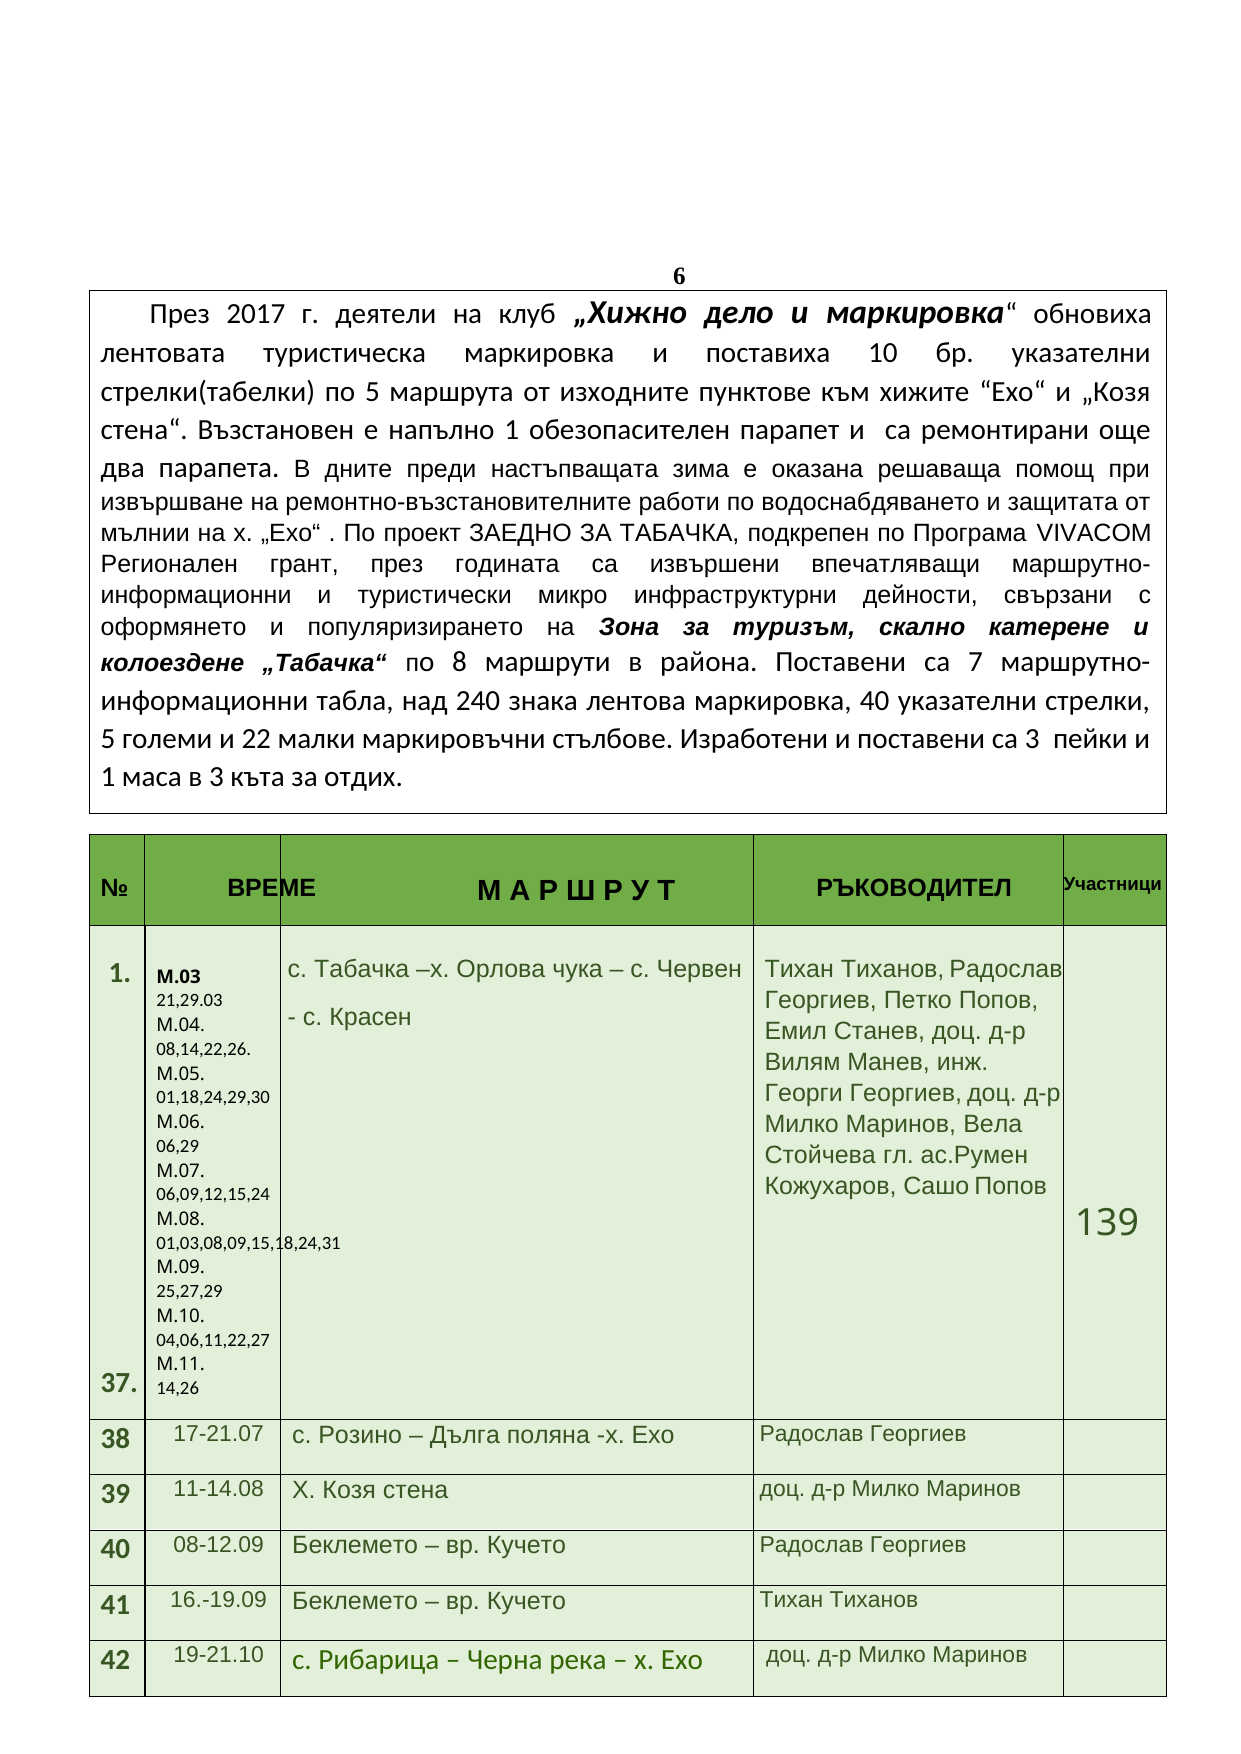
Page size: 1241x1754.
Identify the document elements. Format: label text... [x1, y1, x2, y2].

table_cell 139 [1064, 926, 1166, 1419]
table_cell Беклемето – вр. Кучето [281, 1586, 753, 1640]
table_cell Радослав Георгиев [754, 1420, 1063, 1474]
table_header През 2017 г. деятели на клуб „Хижно дело и маркировка“ обновиха лентовата туристическа маркировка и поставиха 10 бр. указателни стрелки(табелки) по 5 маршрута от изходните пунктове към хижите “Ехо“ и „Козя стена“. Възстановен е напълно 1 обезопасителен парапет и са ремонтирани още два парапета. В дните преди настъпващата зима е оказана решаваща помощ при извършване на ремонтно-възстановителните работи по водоснабдяването и защитата от мълнии на х. „Ехо“ . По проект ЗАЕДНО ЗА ТАБАЧКА, подкрепен по Програма VIVACOM Регионален грант, през годината са извършени впечатляващи маршрутно-информационни и туристически микро инфраструктурни дейности, свързани с оформянето и популяризирането на Зона за туризъм, скално катерене и колоездене „Табачка“ по 8 маршрути в района. Поставени са 7 маршрутно-информационни табла, над 240 знака лентова маркировка, 40 указателни стрелки, 5 големи и 22 малки маркировъчни стълбове. Изработени и поставени са 3 пейки и 1 маса в 3 къта за отдих. [90, 291, 1166, 813]
table_cell доц. д-р Милко Маринов [754, 1641, 1063, 1696]
table_cell 19-21.10 [146, 1641, 280, 1696]
table_cell Беклемето – вр. Кучето [281, 1531, 753, 1585]
table_header ВРЕМЕ [145, 835, 280, 925]
table_cell с. Табачка –х. Орлова чука – с. Червен - с. Красен [281, 926, 753, 1419]
table_cell 4 [1064, 1641, 1166, 1696]
table_cell 38 [90, 1420, 144, 1474]
table_cell Радослав Георгиев [754, 1531, 1063, 1585]
table_cell 4 [1064, 1586, 1166, 1640]
table_cell 08-12.09 [146, 1531, 280, 1585]
table_header РЪКОВОДИТЕЛ [754, 835, 1063, 925]
table_cell 41 [90, 1586, 144, 1640]
table_cell 39 [90, 1475, 144, 1529]
table_header М А Р Ш Р У Т [281, 835, 753, 925]
table_cell 42 [90, 1641, 144, 1696]
table_cell Тихан Тиханов [754, 1586, 1063, 1640]
table_cell с. Рибарица – Черна река – х. Ехо [281, 1641, 753, 1696]
table_header Участници [1064, 835, 1166, 925]
table_cell 4 [1064, 1531, 1166, 1585]
table_cell 40 [90, 1531, 144, 1585]
table_cell 4 [1064, 1475, 1166, 1529]
table_cell с. Розино – Дълга поляна -х. Ехо [281, 1420, 753, 1474]
table_cell 17-21.07 [146, 1420, 280, 1474]
table_cell Тихан Тиханов, Радослав Георгиев, Петко Попов, Емил Станев, доц. д-р Вилям Манев, инж. Георги Георгиев, доц. д-р Милко Маринов, Вела Стойчева гл. ас.Румен Кожухаров, Сашо Попов [754, 926, 1063, 1419]
text 6 [89, 261, 1240, 289]
table_cell 11-14.08 [146, 1475, 280, 1529]
table_cell М.03 21,29.03 М.04. 08,14,22,26. М.05. 01,18,24,29,30 М.06. 06,29 М.07. 06,09,12,15,24 М.08. 01,03,08,09,15,18,24,31 М.09. 25,27,29 М.10. 04,06,11,22,27 М.11. 14,26 [146, 926, 280, 1419]
table_cell 16.-19.09 [146, 1586, 280, 1640]
table_cell 1. 37. [90, 926, 144, 1419]
table_cell Х. Козя стена [281, 1475, 753, 1529]
table_cell доц. д-р Милко Маринов [754, 1475, 1063, 1529]
table_header № [90, 835, 144, 925]
table_cell 4 [1064, 1420, 1166, 1474]
